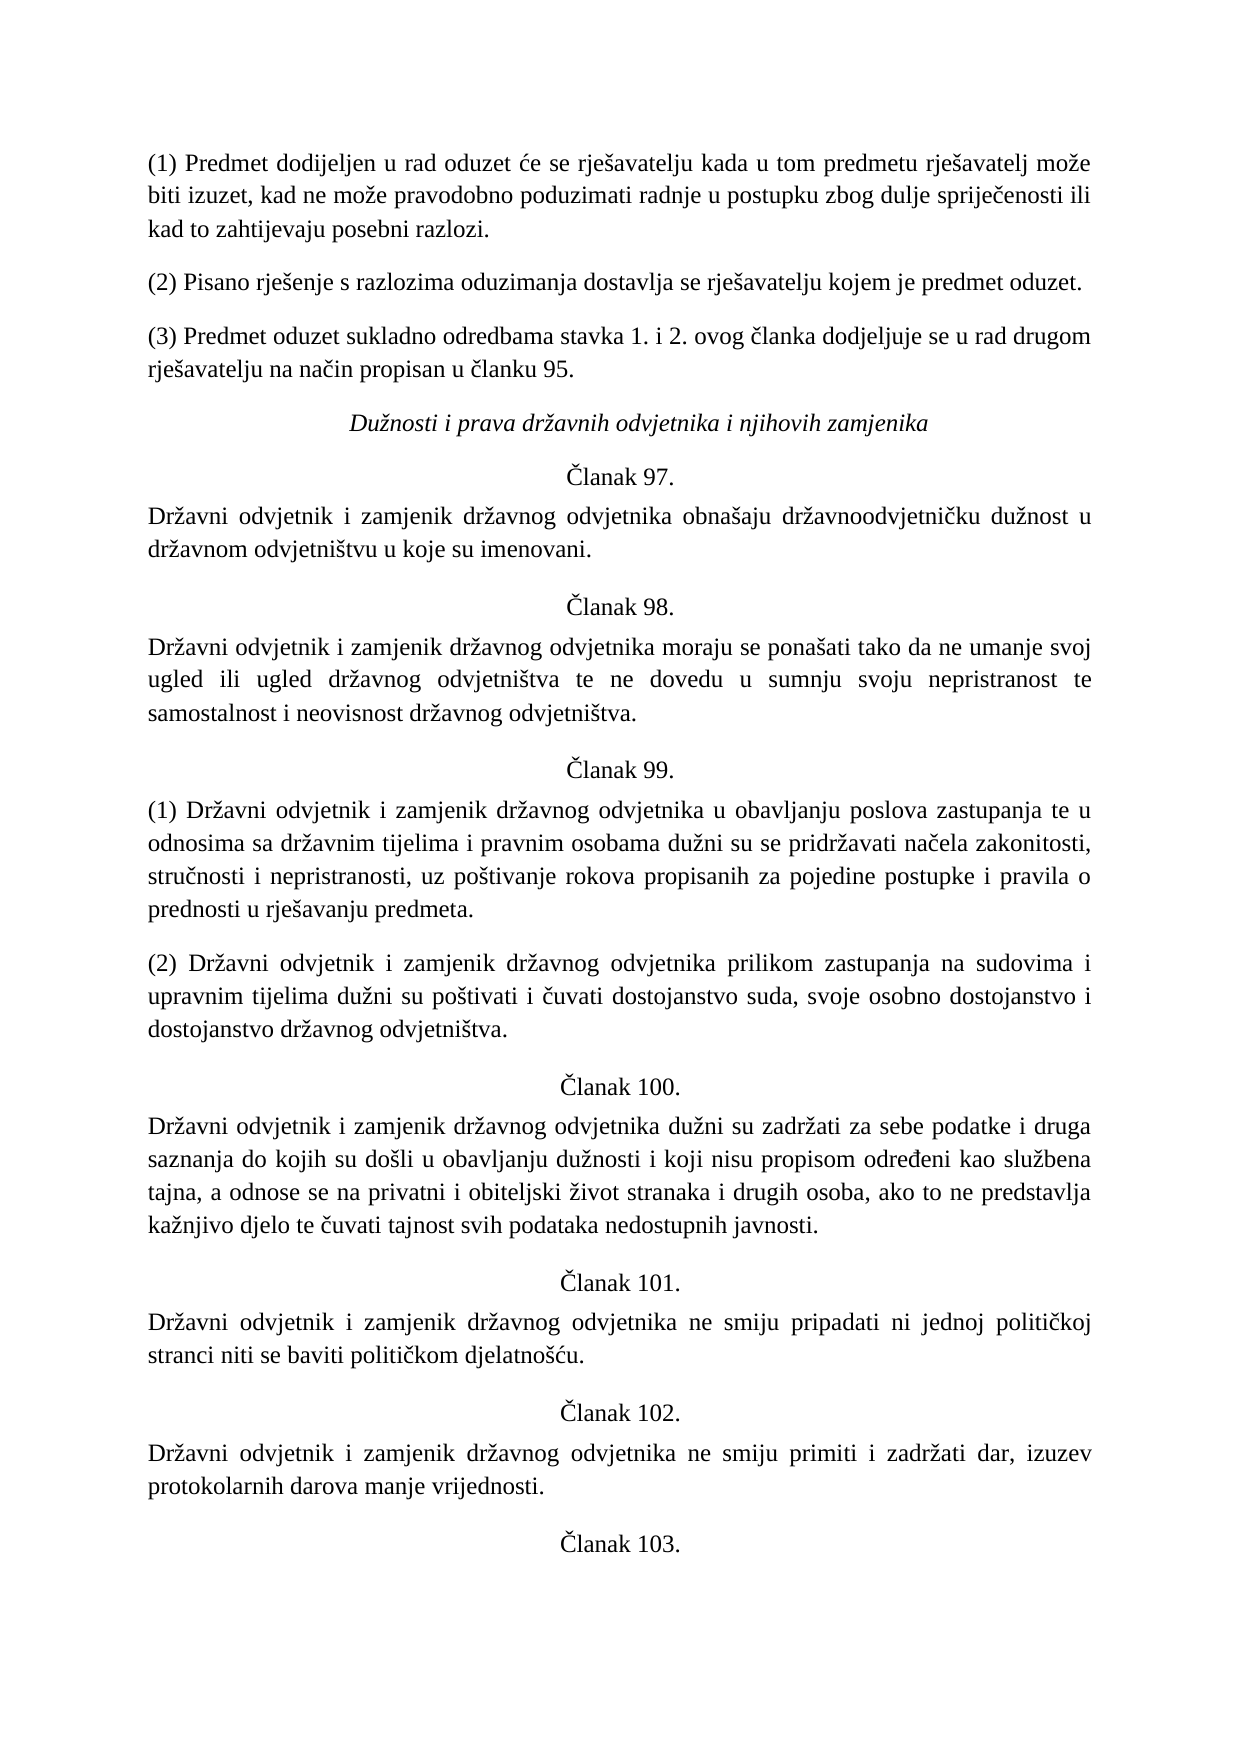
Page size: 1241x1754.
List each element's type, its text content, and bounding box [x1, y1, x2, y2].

subtitle Članak 102. [148, 1398, 1093, 1427]
text (3) Predmet oduzet sukladno odredbama stavka 1. i 2. ovog članka dodjeljuje se u rad drugom rješavatelju na način propisan u članku 95. [148, 321, 1093, 383]
subtitle Dužnosti i prava državnih odvjetnika i njihovih zamjenika [185, 408, 1093, 437]
subtitle Članak 97. [148, 462, 1093, 491]
text Državni odvjetnik i zamjenik državnog odvjetnika dužni su zadržati za sebe podatke i druga saznanja do kojih su došli u obavljanju dužnosti i koji nisu propisom određeni kao službena tajna, a odnose se na privatni i obiteljski život stranaka i drugih osoba, ako to ne predstavlja kažnjivo djelo te čuvati tajnost svih podataka nedostupnih javnosti. [148, 1111, 1093, 1239]
text (2) Državni odvjetnik i zamjenik državnog odvjetnika prilikom zastupanja na sudovima i upravnim tijelima dužni su poštivati i čuvati dostojanstvo suda, svoje osobno dostojanstvo i dostojanstvo državnog odvjetništva. [148, 948, 1093, 1043]
text (2) Pisano rješenje s razlozima oduzimanja dostavlja se rješavatelju kojem je predmet oduzet. [148, 267, 1093, 296]
text Državni odvjetnik i zamjenik državnog odvjetnika ne smiju pripadati ni jednoj političkoj stranci niti se baviti političkom djelatnošću. [148, 1307, 1093, 1369]
subtitle Članak 99. [148, 756, 1093, 784]
text (1) Predmet dodijeljen u rad oduzet će se rješavatelju kada u tom predmetu rješavatelj može biti izuzet, kad ne može pravodobno poduzimati radnje u postupku zbog dulje spriječenosti ili kad to zahtijevaju posebni razlozi. [148, 148, 1093, 242]
text Državni odvjetnik i zamjenik državnog odvjetnika moraju se ponašati tako da ne umanje svoj ugled ili ugled državnog odvjetništva te ne dovedu u sumnju svoju nepristranost te samostalnost i neovisnost državnog odvjetništva. [148, 632, 1093, 726]
subtitle Članak 103. [148, 1529, 1093, 1558]
subtitle Članak 101. [148, 1268, 1093, 1297]
text Državni odvjetnik i zamjenik državnog odvjetnika ne smiju primiti i zadržati dar, izuzev protokolarnih darova manje vrijednosti. [148, 1438, 1093, 1499]
subtitle Članak 98. [148, 592, 1093, 621]
text (1) Državni odvjetnik i zamjenik državnog odvjetnika u obavljanju poslova zastupanja te u odnosima sa državnim tijelima i pravnim osobama dužni su se pridržavati načela zakonitosti, stručnosti i nepristranosti, uz poštivanje rokova propisanih za pojedine postupke i pravila o prednosti u rješavanju predmeta. [148, 795, 1093, 923]
text Državni odvjetnik i zamjenik državnog odvjetnika obnašaju državnoodvjetničku dužnost u državnom odvjetništvu u koje su imenovani. [148, 501, 1093, 563]
subtitle Članak 100. [148, 1072, 1093, 1101]
